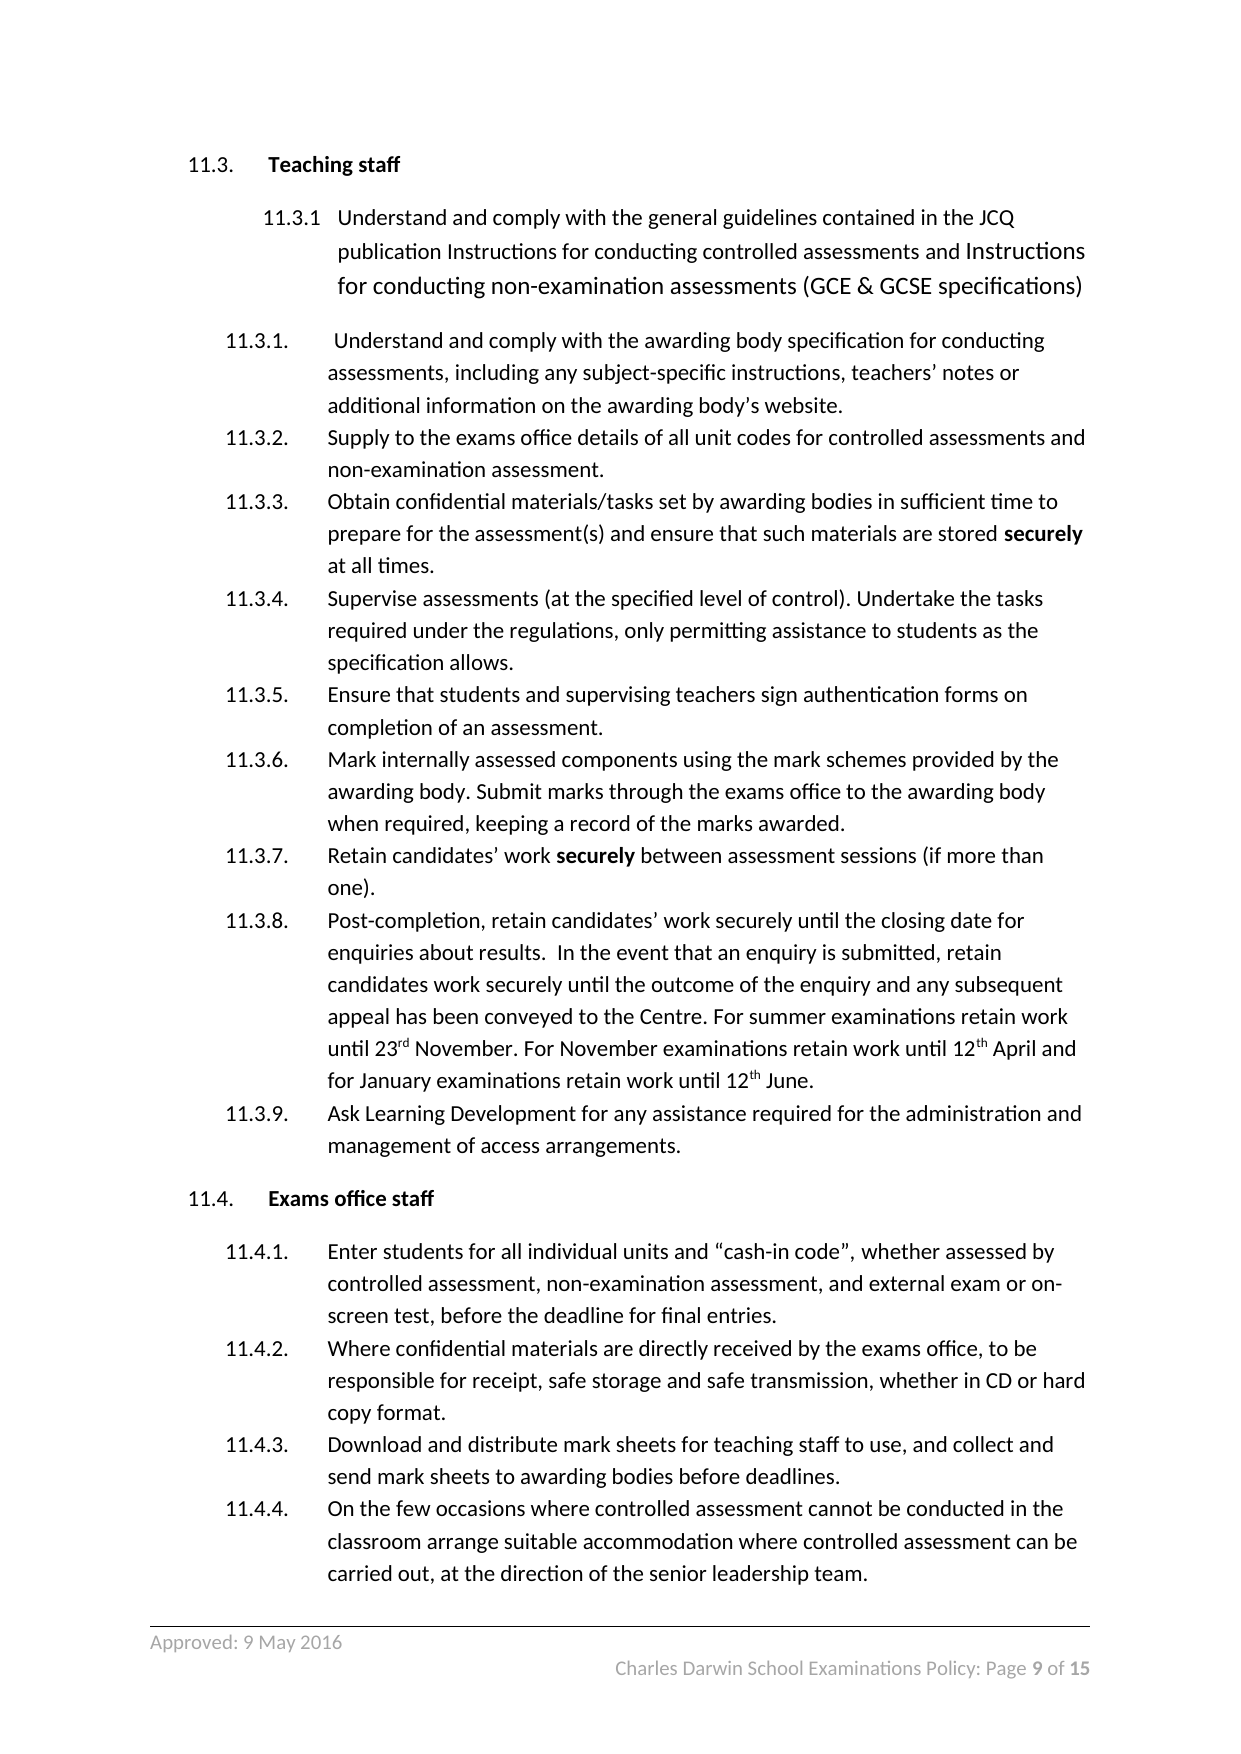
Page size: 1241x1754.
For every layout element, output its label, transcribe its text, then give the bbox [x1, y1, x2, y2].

list Understand and comply with the awarding body specification for conducting assessments, including any subject-specific instructions, teachers’ notes or additional information on the awarding body’s website. [225, 326, 1090, 419]
list Supervise assessments (at the specified level of control). Undertake the tasks required under the regulations, only permitting assistance to students as the specification allows. [225, 584, 1090, 676]
list Exams office staff [187, 1184, 1090, 1212]
list Ask Learning Development for any assistance required for the administration and management of access arrangements. [225, 1099, 1090, 1159]
list Obtain confidential materials/tasks set by awarding bodies in sufficient time to prepare for the assessment(s) and ensure that such materials are stored securely at all times. [225, 487, 1090, 580]
list Enter students for all individual units and “cash-in code”, whether assessed by controlled assessment, non-examination assessment, and external exam or on-screen test, before the deadline for final entries. [225, 1237, 1090, 1329]
list Where confidential materials are directly received by the exams office, to be responsible for receipt, safe storage and safe transmission, whether in CD or hard copy format. [225, 1334, 1090, 1426]
list Retain candidates’ work securely between assessment sessions (if more than one). [225, 841, 1090, 902]
list Teaching staff [187, 150, 1090, 178]
list Post-completion, retain candidates’ work securely until the closing date for enquiries about results. In the event that an enquiry is submitted, retain candidates work securely until the outcome of the enquiry and any subsequent appeal has been conveyed to the Centre. For summer examinations retain work until 23rd November. For November examinations retain work until 12th April and for January examinations retain work until 12th June. [225, 906, 1090, 1095]
list Ensure that students and supervising teachers sign authentication forms on completion of an assessment. [225, 680, 1090, 741]
list Supply to the exams office details of all unit codes for controlled assessments and non-examination assessment. [225, 423, 1090, 483]
list Understand and comply with the general guidelines contained in the JCQ publication Instructions for conducting controlled assessments and Instructions for conducting non-examination assessments (GCE & GCSE specifications) [262, 203, 1090, 301]
list Download and distribute mark sheets for teaching staff to use, and collect and send mark sheets to awarding bodies before deadlines. [225, 1430, 1090, 1490]
list Mark internally assessed components using the mark schemes provided by the awarding body. Submit marks through the exams office to the awarding body when required, keeping a record of the marks awarded. [225, 745, 1090, 837]
list On the few occasions where controlled assessment cannot be conducted in the classroom arrange suitable accommodation where controlled assessment can be carried out, at the direction of the senior leadership team. [225, 1494, 1090, 1587]
